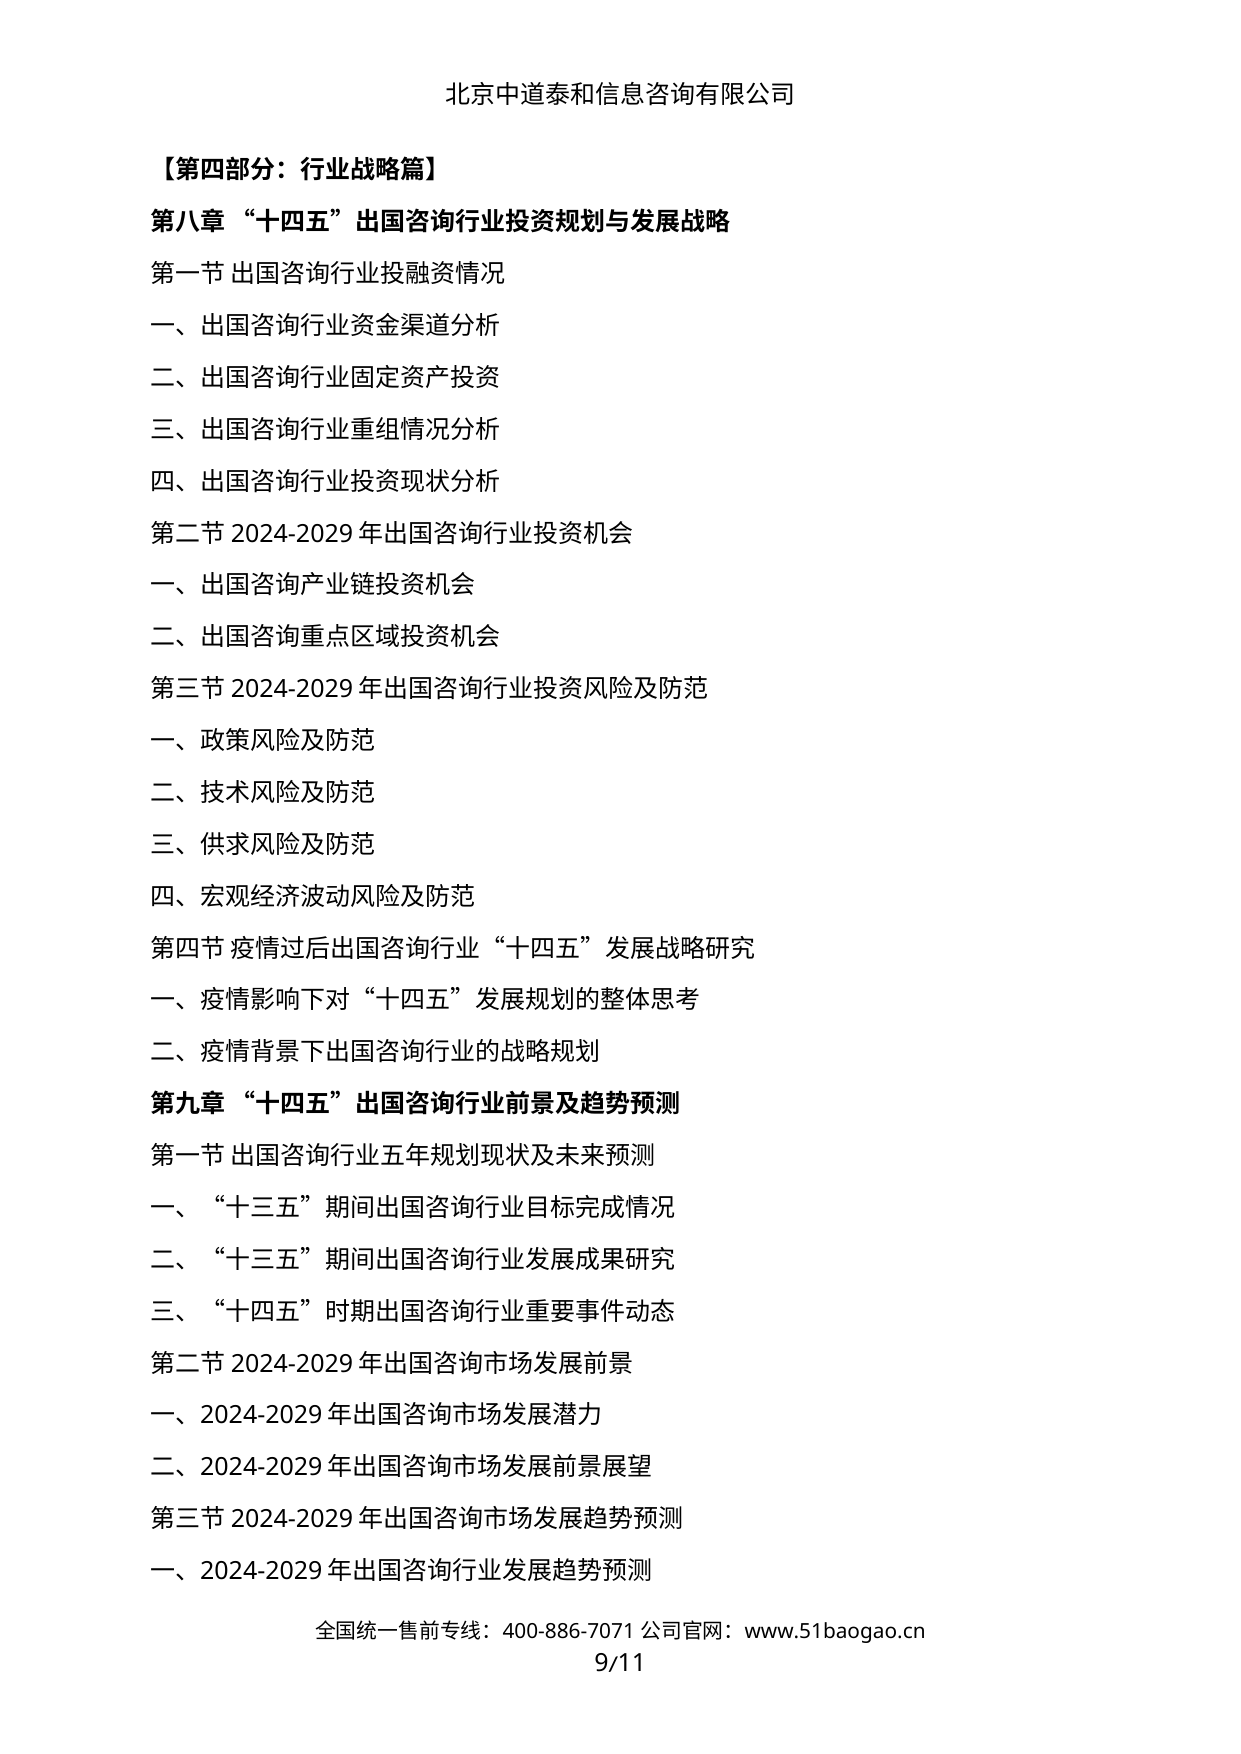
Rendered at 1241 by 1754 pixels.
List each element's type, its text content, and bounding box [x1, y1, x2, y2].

text 第九章 “十四五”出国咨询行业前景及趋势预测 [150, 1084, 1090, 1120]
text 一、出国咨询产业链投资机会 [150, 565, 1090, 601]
text 第八章 “十四五”出国咨询行业投资规划与发展战略 [150, 202, 1090, 238]
text 一、疫情影响下对“十四五”发展规划的整体思考 [150, 980, 1090, 1016]
text 一、2024-2029年出国咨询市场发展潜力 [150, 1395, 1090, 1431]
text 第三节 2024-2029年出国咨询行业投资风险及防范 [150, 669, 1090, 705]
text 第二节 2024-2029年出国咨询市场发展前景 [150, 1343, 1090, 1379]
text 第四节 疫情过后出国咨询行业“十四五”发展战略研究 [150, 928, 1090, 964]
text 二、疫情背景下出国咨询行业的战略规划 [150, 1032, 1090, 1068]
text 二、技术风险及防范 [150, 772, 1090, 809]
text 二、“十三五”期间出国咨询行业发展成果研究 [150, 1239, 1090, 1276]
text 三、供求风险及防范 [150, 824, 1090, 861]
text 【第四部分：行业战略篇】 [150, 150, 1090, 186]
text 一、政策风险及防范 [150, 721, 1090, 757]
text 第一节 出国咨询行业投融资情况 [150, 254, 1090, 290]
text 一、“十三五”期间出国咨询行业目标完成情况 [150, 1187, 1090, 1224]
text 三、出国咨询行业重组情况分析 [150, 409, 1090, 446]
text 二、2024-2029年出国咨询市场发展前景展望 [150, 1447, 1090, 1483]
text 第二节 2024-2029年出国咨询行业投资机会 [150, 513, 1090, 549]
text 第三节 2024-2029年出国咨询市场发展趋势预测 [150, 1499, 1090, 1535]
text 四、宏观经济波动风险及防范 [150, 876, 1090, 912]
text 二、出国咨询行业固定资产投资 [150, 357, 1090, 394]
text 一、出国咨询行业资金渠道分析 [150, 306, 1090, 342]
text 一、2024-2029年出国咨询行业发展趋势预测 [150, 1551, 1090, 1587]
text 二、出国咨询重点区域投资机会 [150, 617, 1090, 653]
text 三、“十四五”时期出国咨询行业重要事件动态 [150, 1291, 1090, 1327]
text 第一节 出国咨询行业五年规划现状及未来预测 [150, 1136, 1090, 1172]
text 四、出国咨询行业投资现状分析 [150, 461, 1090, 497]
